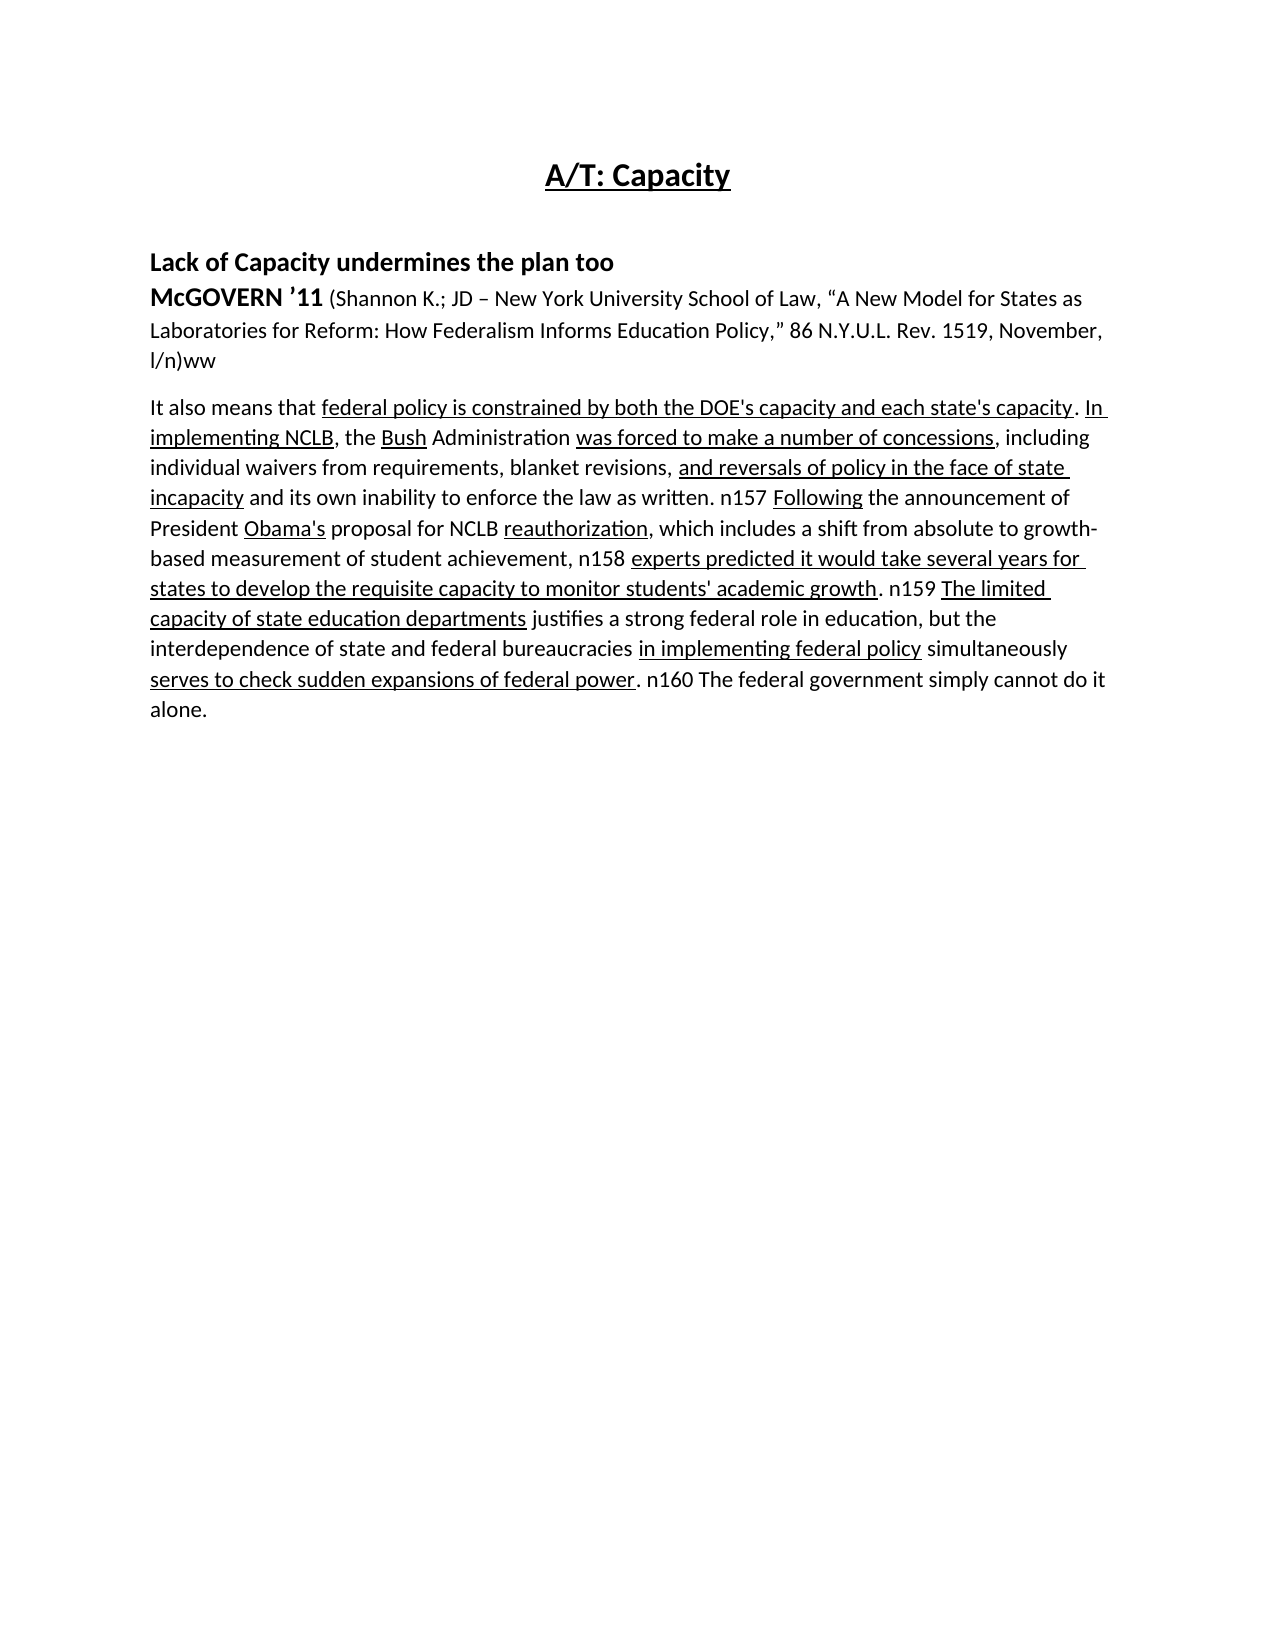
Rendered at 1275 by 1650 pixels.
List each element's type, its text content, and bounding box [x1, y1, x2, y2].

text It also means that federal policy is constrained by both the DOE's capacity and each state's capacity. In implementing NCLB, the Bush Administration was forced to make a number of concessions, including individual waivers from requirements, blanket revisions, and reversals of policy in the face of state incapacity and its own inability to enforce the law as written. n157 Following the announcement of President Obama's proposal for NCLB reauthorization, which includes a shift from absolute to growth-based measurement of student achievement, n158 experts predicted it would take several years for states to develop the requisite capacity to monitor students' academic growth. n159 The limited capacity of state education departments justifies a strong federal role in education, but the interdependence of state and federal bureaucracies in implementing federal policy simultaneously serves to check sudden expansions of federal power. n160 The federal government simply cannot do it alone. [150, 393, 1125, 723]
subtitle Lack of Capacity undermines the plan too [150, 245, 1125, 278]
text McGOVERN ’11 (Shannon K.; JD – New York University School of Law, “A New Model for States as Laboratories for Reform: How Federalism Informs Education Policy,” 86 N.Y.U.L. Rev. 1519, November, l/n)ww [150, 281, 1125, 374]
subtitle A/T: Capacity [150, 154, 1125, 195]
